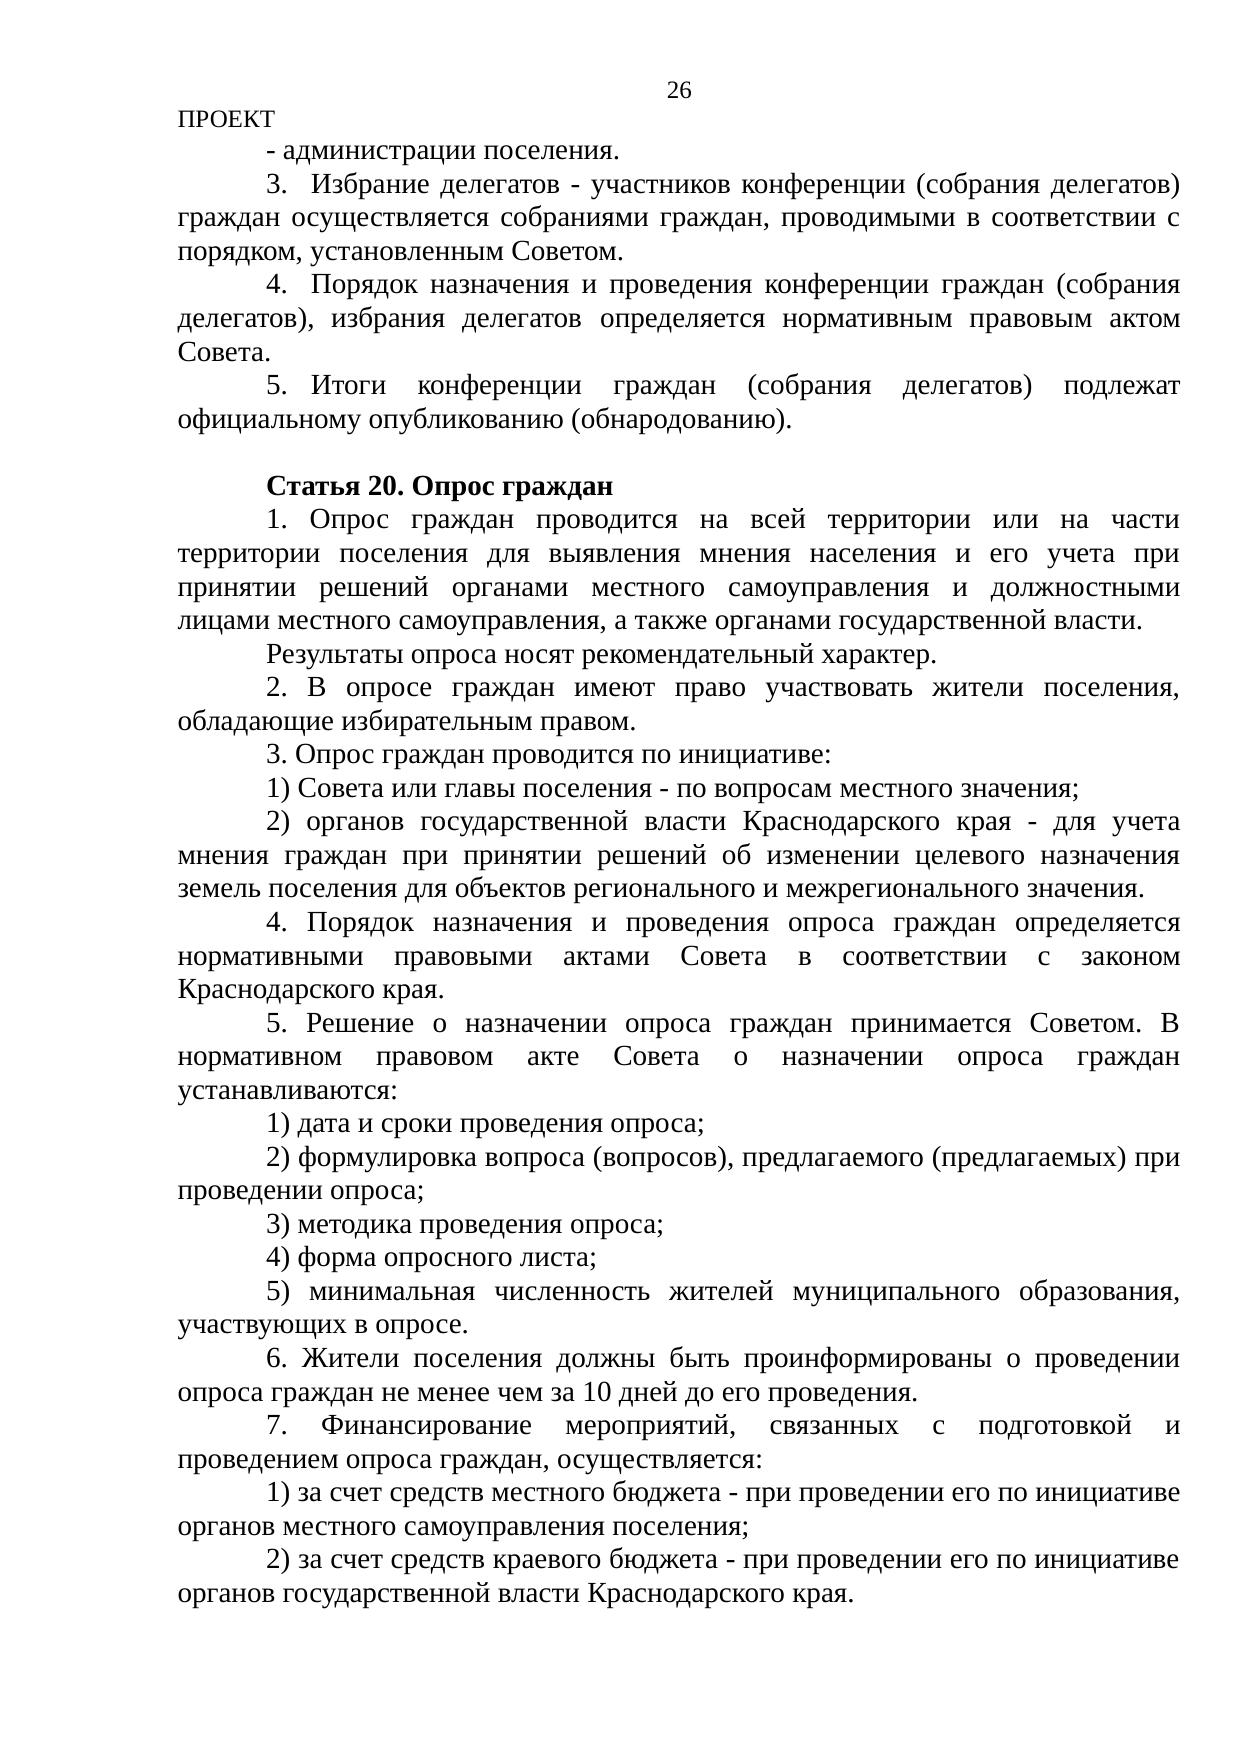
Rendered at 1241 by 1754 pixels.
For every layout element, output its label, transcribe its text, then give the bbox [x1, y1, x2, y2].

text 4) форма опросного листа; [177, 1239, 1181, 1273]
list Порядок назначения и проведения конференции граждан (собрания делегатов), избрания делегатов определяется нормативным правовым актом Совета. [177, 267, 1181, 367]
text Статья 20. Опрос граждан [177, 468, 1181, 502]
text 1) дата и сроки проведения опроса; [177, 1105, 1181, 1139]
text 1) Совета или главы поселения - по вопросам местного значения; [177, 770, 1181, 803]
text Результаты опроса носят рекомендательный характер. [177, 636, 1181, 669]
text 4. Порядок назначения и проведения опроса граждан определяется нормативными правовыми актами Совета в соответствии с законом Краснодарского края. [177, 904, 1181, 1005]
list Избрание делегатов - участников конференции (собрания делегатов) граждан осуществляется собраниями граждан, проводимыми в соответствии с порядком, установленным Советом. [177, 166, 1181, 267]
subtitle - администрации поселения. [177, 132, 1181, 166]
text 2) формулировка вопроса (вопросов), предлагаемого (предлагаемых) при проведении опроса; [177, 1139, 1181, 1206]
text 3) методика проведения опроса; [177, 1206, 1181, 1239]
text 3. Опрос граждан проводится по инициативе: [177, 736, 1181, 770]
text 5. Решение о назначении опроса граждан принимается Советом. В нормативном правовом акте Совета о назначении опроса граждан устанавливаются: [177, 1005, 1181, 1105]
text 6. Жители поселения должны быть проинформированы о проведении опроса граждан не менее чем за 10 дней до его проведения. [177, 1340, 1181, 1407]
list Итоги конференции граждан (собрания делегатов) подлежат официальному опубликованию (обнародованию). [177, 367, 1181, 434]
text 2. В опросе граждан имеют право участвовать жители поселения, обладающие избирательным правом. [177, 669, 1181, 736]
text 2) за счет средств краевого бюджета - при проведении его по инициативе органов государственной власти Краснодарского края. [177, 1541, 1181, 1608]
text 2) органов государственной власти Краснодарского края - для учета мнения граждан при принятии решений об изменении целевого назначения земель поселения для объектов регионального и межрегионального значения. [177, 803, 1181, 904]
text 1) за счет средств местного бюджета - при проведении его по инициативе органов местного самоуправления поселения; [177, 1474, 1181, 1541]
text 7. Финансирование мероприятий, связанных с подготовкой и проведением опроса граждан, осуществляется: [177, 1407, 1181, 1474]
text 5) минимальная численность жителей муниципального образования, участвующих в опросе. [177, 1273, 1181, 1340]
text 1. Опрос граждан проводится на всей территории или на части территории поселения для выявления мнения населения и его учета при принятии решений органами местного самоуправления и должностными лицами местного самоуправления, а также органами государственной власти. [177, 502, 1181, 636]
